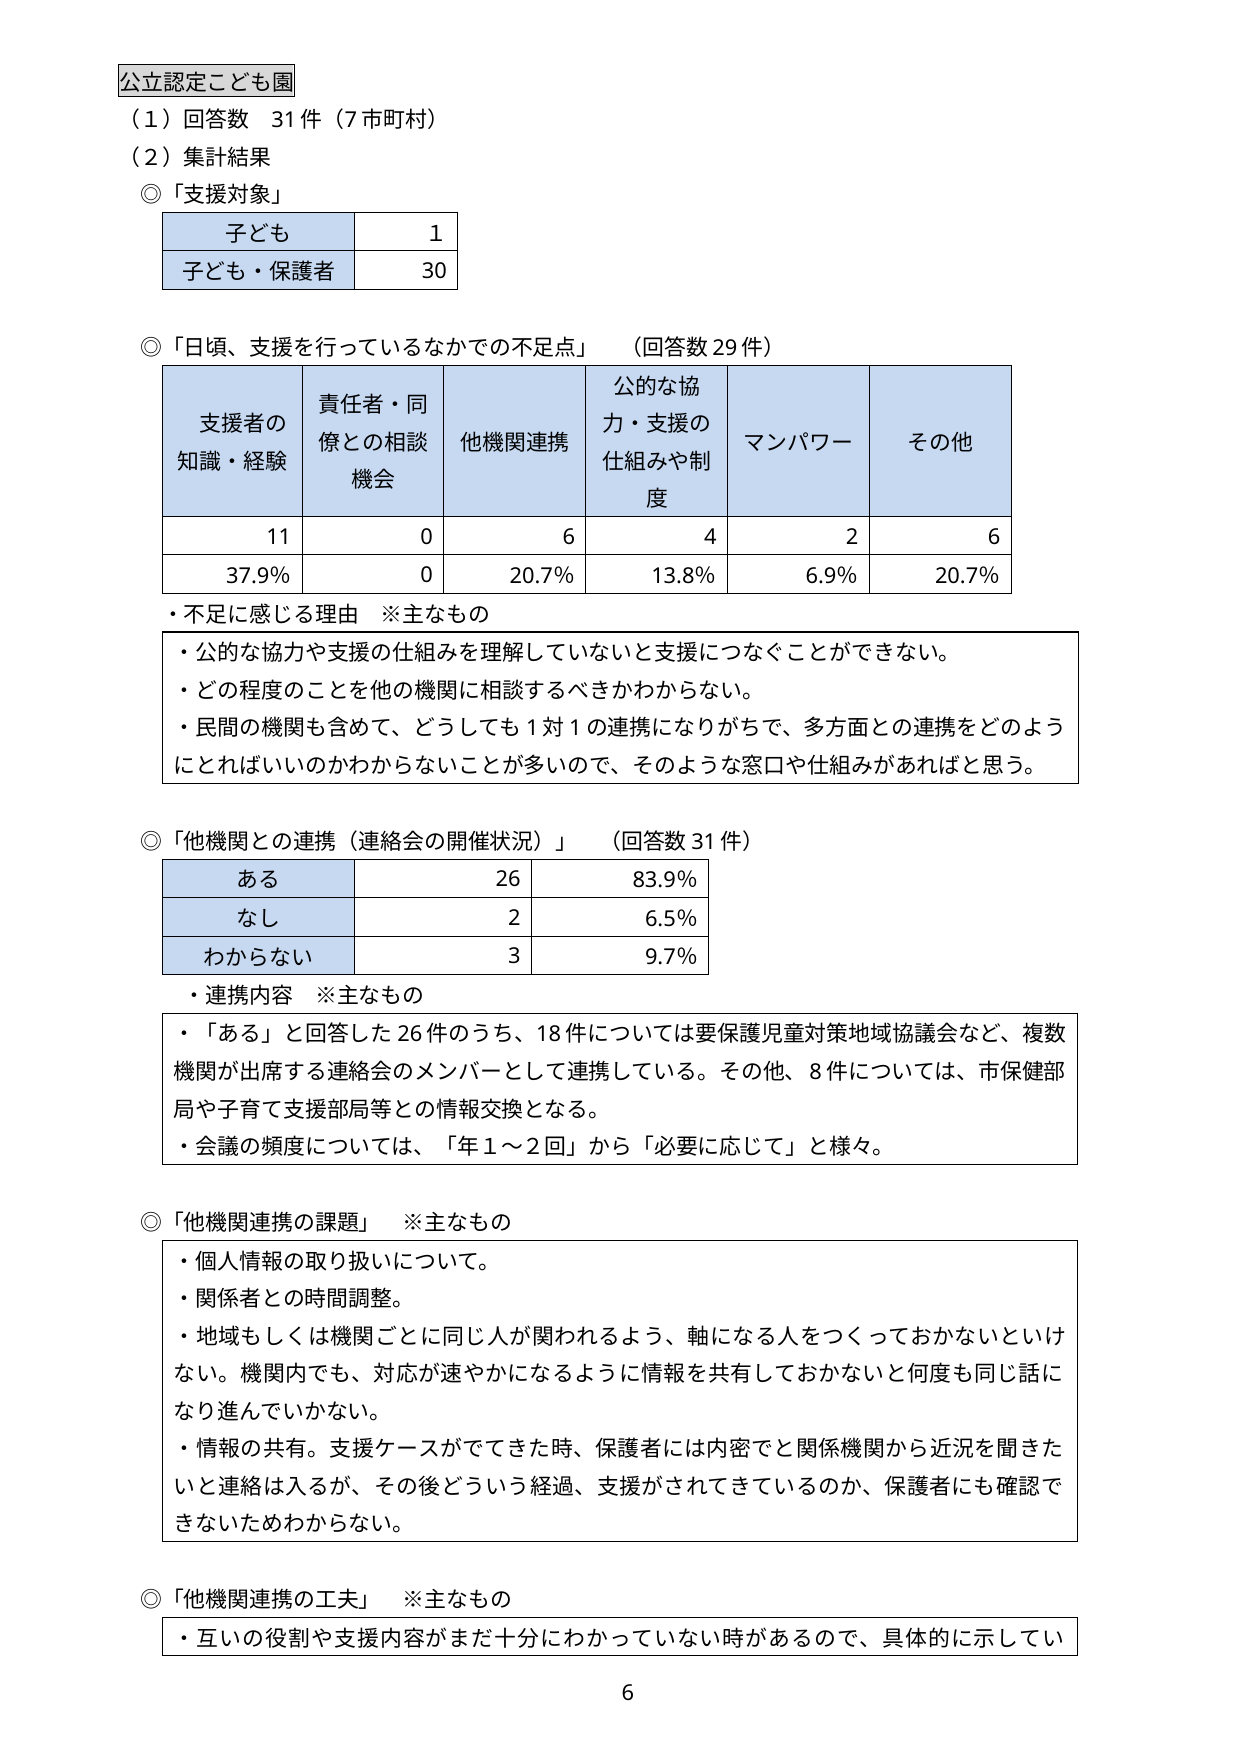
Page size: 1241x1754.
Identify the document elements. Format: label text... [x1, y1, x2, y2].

table_cell 20.7％ [870, 555, 1011, 593]
table_header 責任者・同僚との相談機会 [303, 366, 443, 516]
table_cell 30 [355, 251, 457, 289]
text ・不足に感じる理由 ※主なもの [118, 594, 1137, 631]
table_header その他 [870, 366, 1011, 516]
text 公立認定こども園 [118, 62, 1137, 99]
table_cell 子ども・保護者 [163, 251, 354, 289]
table_cell 6.5％ [532, 898, 708, 936]
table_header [163, 1618, 1077, 1655]
table_header ・公的な協力や支援の仕組みを理解していないと支援につなぐことができない。 ・どの程度のことを他の機関に相談するべきかわからない。 ・民間の機関も含めて、どうしても1対1の連携になりがちで、多方面との連携をどのようにとればいいのかわからないことが多いので、そのような窓口や仕組みがあればと思う。 [163, 633, 1078, 782]
table_header 26 [355, 860, 531, 897]
text ◎「他機関連携の工夫」 ※主なもの [118, 1579, 1137, 1617]
table_cell 6.9％ [728, 555, 869, 593]
table_cell 11 [163, 517, 302, 554]
table_header 支援者の 知識・経験 [163, 366, 302, 516]
text （１）回答数 31件（7市町村） [118, 99, 1137, 137]
table_cell 2 [355, 898, 531, 936]
table_cell 6 [444, 517, 585, 554]
table_cell 6 [870, 517, 1011, 554]
table_cell 0 [303, 517, 443, 554]
text ◎「支援対象」 [118, 174, 1137, 212]
table_cell なし [163, 898, 354, 936]
table_cell 3 [355, 937, 531, 974]
text ◎「日頃、支援を行っているなかでの不足点」 （回答数29件） [118, 327, 1137, 365]
table_cell 0 [303, 555, 443, 593]
table_header １ [355, 213, 457, 250]
table_cell 4 [586, 517, 727, 554]
table_header 83.9％ [532, 860, 708, 897]
table_header ・個人情報の取り扱いについて。 ・関係者との時間調整。 ・地域もしくは機関ごとに同じ人が関われるよう、軸になる人をつくっておかないといけない。機関内でも、対応が速やかになるように情報を共有しておかないと何度も同じ話になり進んでいかない。 ・情報の共有。支援ケースがでてきた時、保護者には内密でと関係機関から近況を聞きたいと連絡は入るが、その後どういう経過、支援がされてきているのか、保護者にも確認できないためわからない。 [163, 1241, 1077, 1541]
table_cell 37.9％ [163, 555, 302, 593]
table_header 公的な協力・支援の仕組みや制度 [586, 366, 727, 516]
table_cell 13.8％ [586, 555, 727, 593]
table_header 子ども [163, 213, 354, 250]
text ・連携内容 ※主なもの [118, 975, 1137, 1013]
table_cell 9.7％ [532, 937, 708, 974]
table_header ある [163, 860, 354, 897]
table_cell 2 [728, 517, 869, 554]
table_cell わからない [163, 937, 354, 974]
table_cell 20.7％ [444, 555, 585, 593]
table_header マンパワー [728, 366, 869, 516]
text ◎「他機関連携の課題」 ※主なもの [118, 1202, 1137, 1240]
table_header 他機関連携 [444, 366, 585, 516]
text ◎「他機関との連携（連絡会の開催状況）」 （回答数31件） [118, 821, 1137, 858]
text （２）集計結果 [118, 137, 1137, 174]
table_header ・「ある」と回答した26件のうち、18件については要保護児童対策地域協議会など、複数機関が出席する連絡会のメンバーとして連携している。その他、8件については、市保健部局や子育て支援部局等との情報交換となる。 ・会議の頻度については、「年１～２回」から「必要に応じて」と様々。 [163, 1014, 1077, 1164]
